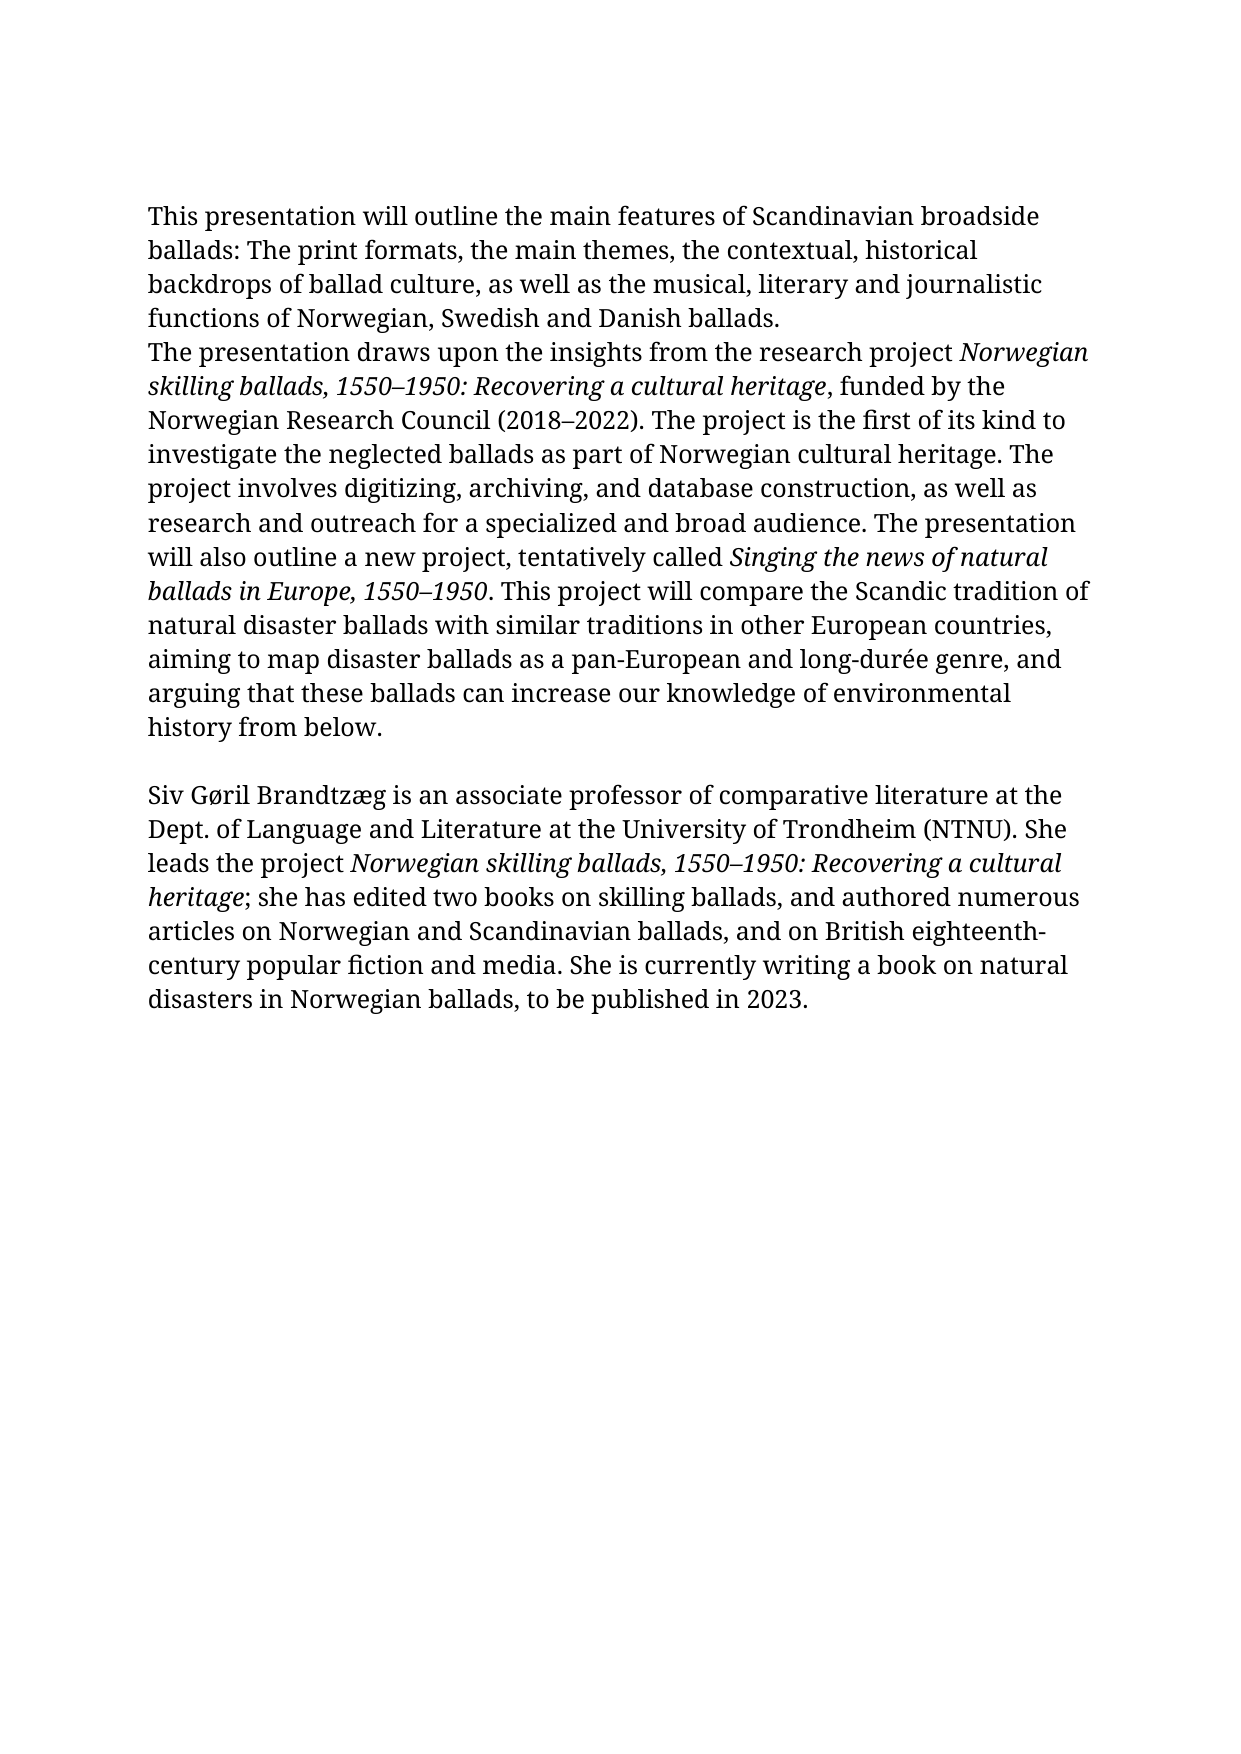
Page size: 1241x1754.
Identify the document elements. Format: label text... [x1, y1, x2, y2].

text Siv Gøril Brandtzæg is an associate professor of comparative literature at the Dept. of Language and Literature at the University of Trondheim (NTNU). She leads the project Norwegian skilling ballads, 1550–1950: Recovering a cultural heritage; she has edited two books on skilling ballads, and authored numerous articles on Norwegian and Scandinavian ballads, and on British eighteenth-century popular fiction and media. She is currently writing a book on natural disasters in Norwegian ballads, to be published in 2023. [148, 778, 1093, 1016]
text The presentation draws upon the insights from the research project Norwegian skilling ballads, 1550–1950: Recovering a cultural heritage, funded by the Norwegian Research Council (2018–2022). The project is the first of its kind to investigate the neglected ballads as part of Norwegian cultural heritage. The project involves digitizing, archiving, and database construction, as well as research and outreach for a specialized and broad audience. The presentation will also outline a new project, tentatively called Singing the news of natural ballads in Europe, 1550–1950. This project will compare the Scandic tradition of natural disaster ballads with similar traditions in other European countries, aiming to map disaster ballads as a pan-European and long-durée genre, and arguing that these ballads can increase our knowledge of environmental history from below. [148, 335, 1093, 744]
text This presentation will outline the main features of Scandinavian broadside ballads: The print formats, the main themes, the contextual, historical backdrops of ballad culture, as well as the musical, literary and journalistic functions of Norwegian, Swedish and Danish ballads. [148, 199, 1093, 335]
